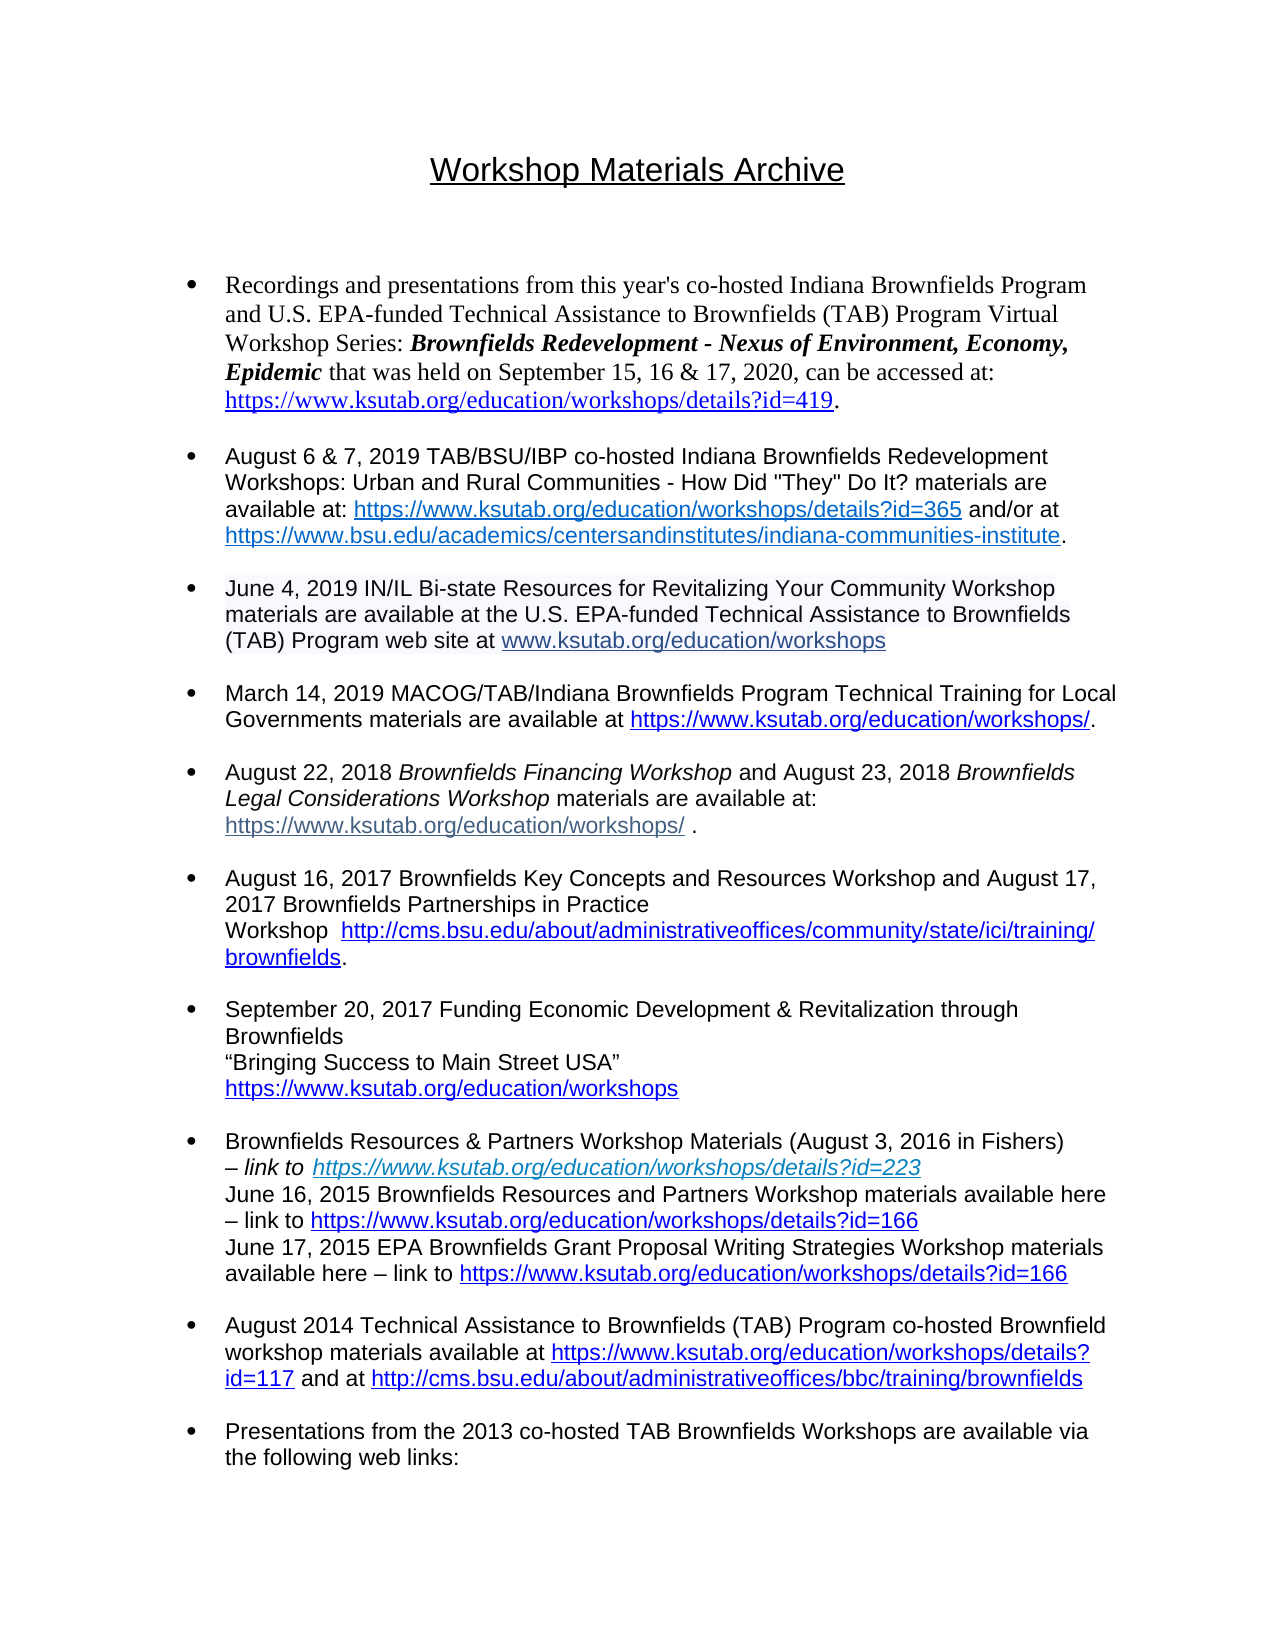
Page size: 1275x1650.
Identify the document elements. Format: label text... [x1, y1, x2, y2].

list August 6 & 7, 2019 TAB/BSU/IBP co-hosted Indiana Brownfields Redevelopment Workshops: Urban and Rural Communities - How Did "They" Do It? materials are available at: https://www.ksutab.org/education/workshops/details?id=365 and/or at https://www.bsu.edu/academics/centersandinstitutes/indiana-communities-institute. [187, 443, 1125, 548]
list March 14, 2019 MACOG/TAB/Indiana Brownfields Program Technical Training for Local Governments materials are available at https://www.ksutab.org/education/workshops/. [187, 680, 1125, 733]
list Brownfields Resources & Partners Workshop Materials (August 3, 2016 in Fishers) – link to https://www.ksutab.org/education/workshops/details?id=223 June 16, 2015 Brownfields Resources and Partners Workshop materials available here – link to https://www.ksutab.org/education/workshops/details?id=166 June 17, 2015 EPA Brownfields Grant Proposal Writing Strategies Workshop materials available here – link to https://www.ksutab.org/education/workshops/details?id=166 [187, 1128, 1125, 1286]
list Presentations from the 2013 co-hosted TAB Brownfields Workshops are available via the following web links: [187, 1418, 1125, 1471]
list September 20, 2017 Funding Economic Development & Revitalization through Brownfields “Bringing Success to Main Street USA” https://www.ksutab.org/education/workshops [187, 996, 1125, 1102]
list August 2014 Technical Assistance to Brownfields (TAB) Program co-hosted Brownfield workshop materials available at https://www.ksutab.org/education/workshops/details?id=117 and at http://cms.bsu.edu/about/administrativeoffices/bbc/training/brownfields [187, 1312, 1125, 1392]
list August 16, 2017 Brownfields Key Concepts and Resources Workshop and August 17, 2017 Brownfields Partnerships in Practice Workshop http://cms.bsu.edu/about/administrativeoffices/community/state/ici/training/brownfields. [187, 864, 1125, 970]
list Recordings and presentations from this year's co-hosted Indiana Brownfields Program and U.S. EPA-funded Technical Assistance to Brownfields (TAB) Program Virtual Workshop Series: Brownfields Redevelopment - Nexus of Environment, Economy, Epidemic that was held on September 15, 16 & 17, 2020, can be accessed at: https://www.ksutab.org/education/workshops/details?id=419. [187, 270, 1125, 414]
text Workshop Materials Archive [150, 150, 1125, 188]
list August 22, 2018 Brownfields Financing Workshop and August 23, 2018 Brownfields Legal Considerations Workshop materials are available at: https://www.ksutab.org/education/workshops/ . [187, 759, 1125, 838]
list June 4, 2019 IN/IL Bi-state Resources for Revitalizing Your Community Workshop materials are available at the U.S. EPA-funded Technical Assistance to Brownfields (TAB) Program web site at www.ksutab.org/education/workshops [187, 574, 1125, 654]
